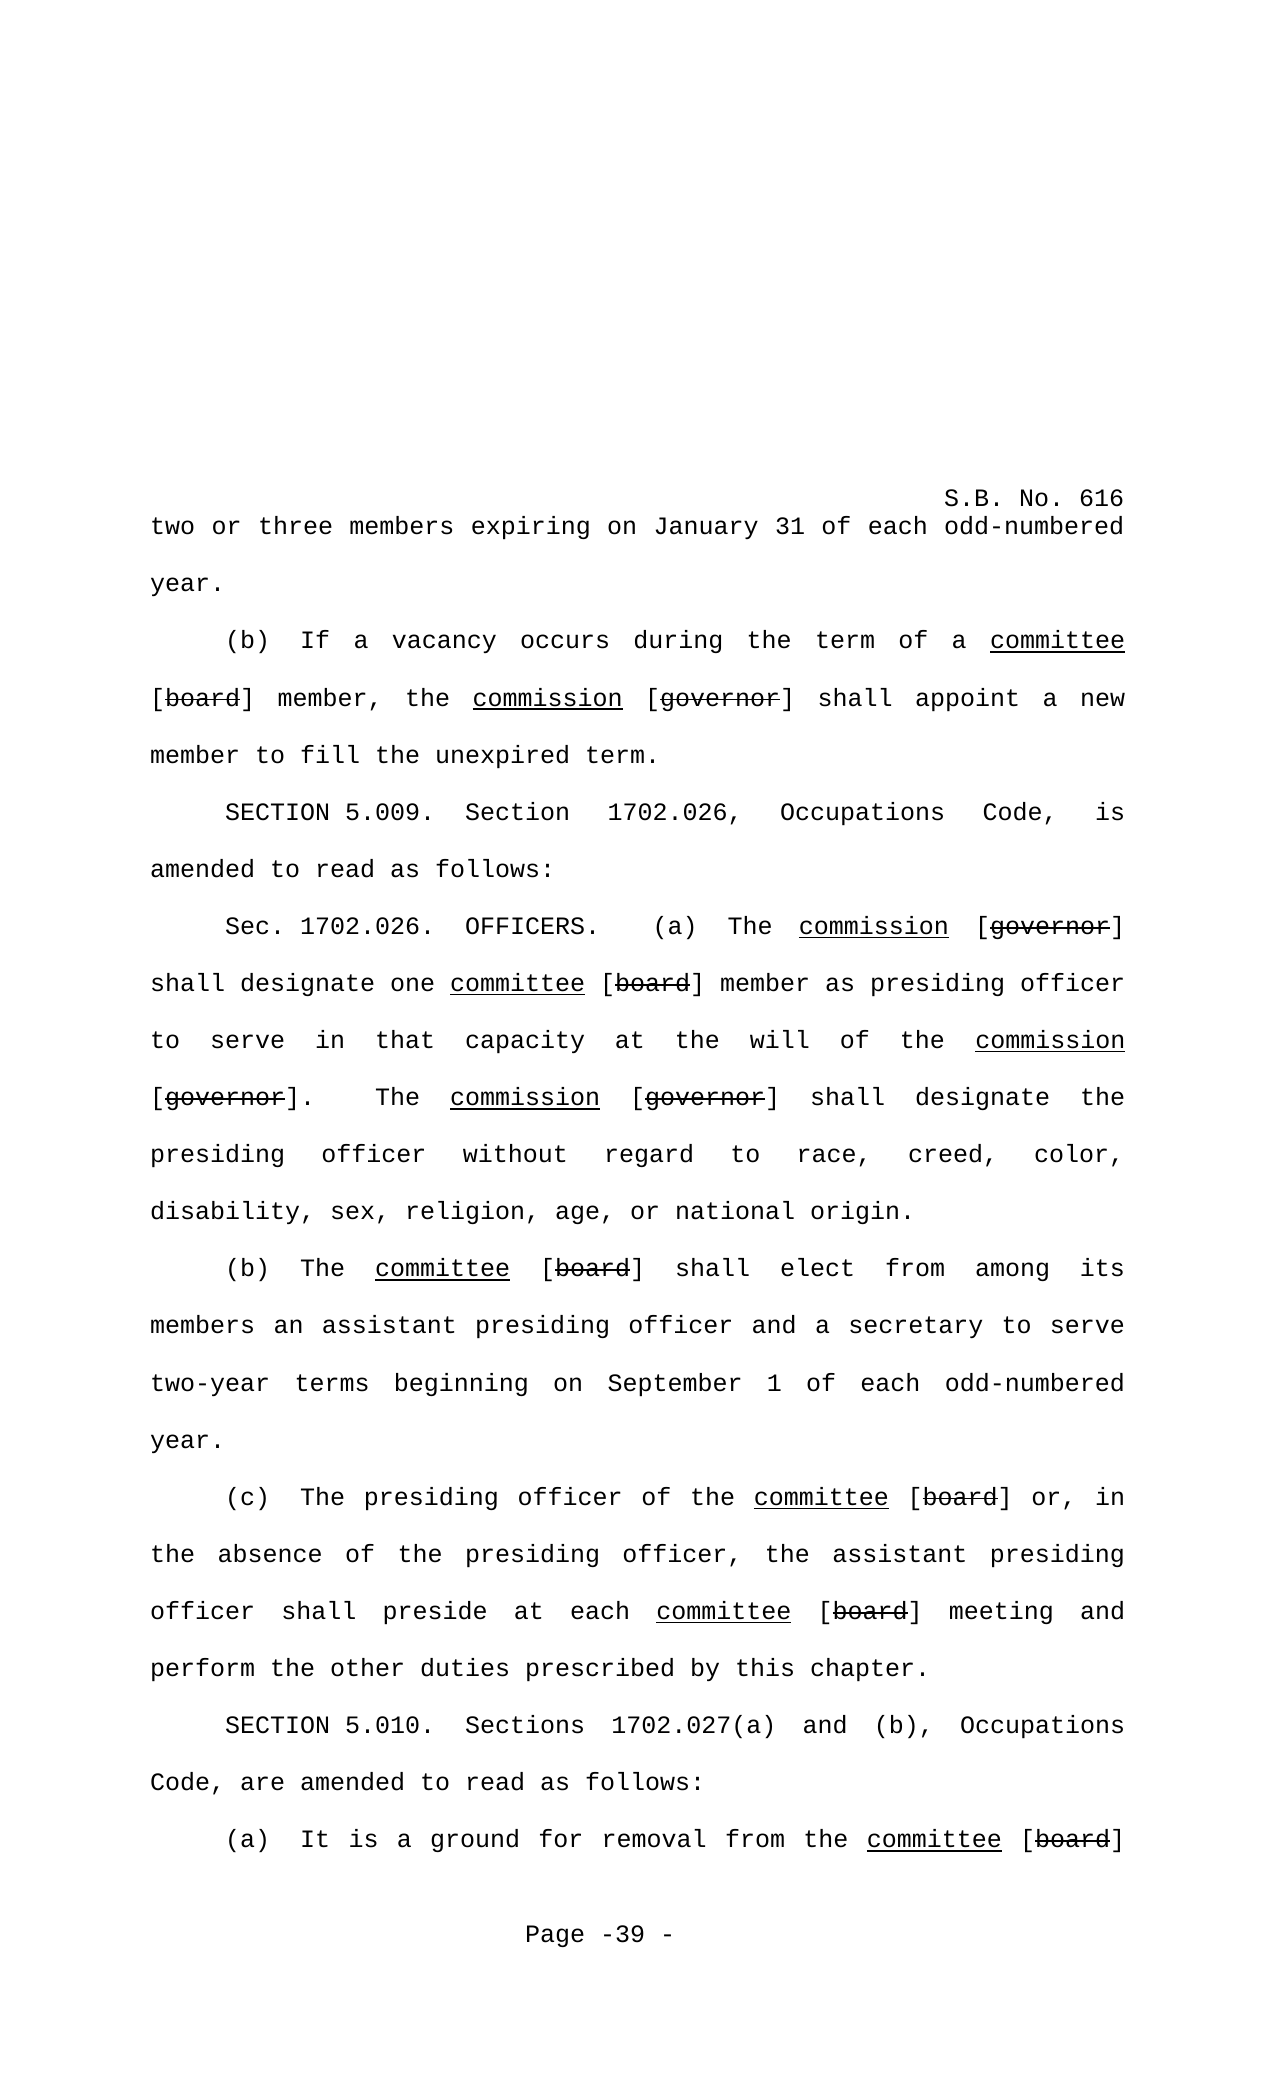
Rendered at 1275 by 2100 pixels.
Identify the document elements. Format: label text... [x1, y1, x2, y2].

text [150, 1827, 1125, 1855]
text (c) The presiding officer of the committee [board] or, in the absence of the presiding officer, the assistant presiding officer shall preside at each committee [board] meeting and perform the other duties prescribed by this chapter. [150, 1484, 1125, 1684]
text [150, 514, 1125, 599]
text SECTION 5.010. Sections 1702.027(a) and (b), Occupations Code, are amended to read as follows: [150, 1712, 1125, 1798]
text (b) The committee [board] shall elect from among its members an assistant presiding officer and a secretary to serve two-year terms beginning on September 1 of each odd-numbered year. [150, 1256, 1125, 1456]
text Sec. 1702.026. OFFICERS. (a) The commission [governor] shall designate one committee [board] member as presiding officer to serve in that capacity at the will of the commission [governor]. The commission [governor] shall designate the presiding officer without regard to race, creed, color, disability, sex, religion, age, or national origin. [150, 913, 1125, 1227]
text (b) If a vacancy occurs during the term of a committee [board] member, the commission [governor] shall appoint a new member to fill the unexpired term. [150, 628, 1125, 771]
text SECTION 5.009. Section 1702.026, Occupations Code, is amended to read as follows: [150, 799, 1125, 885]
